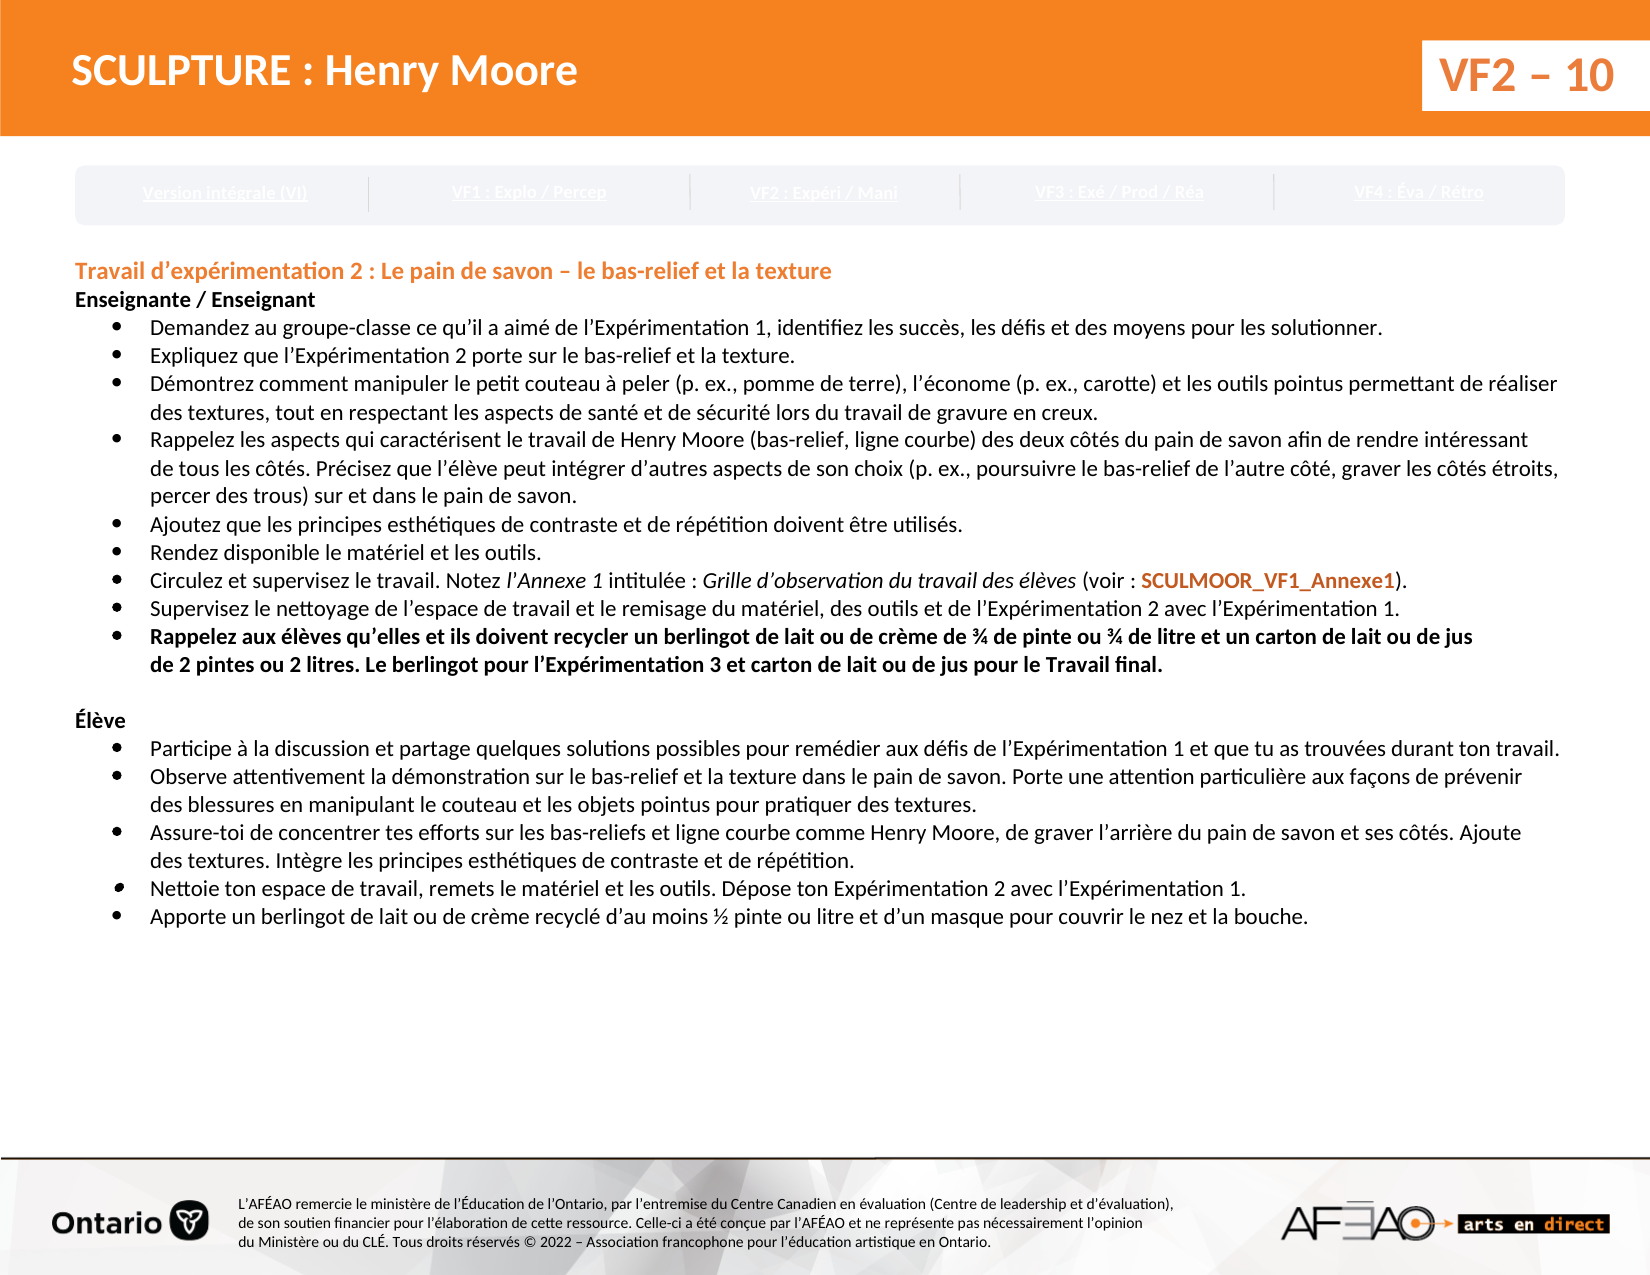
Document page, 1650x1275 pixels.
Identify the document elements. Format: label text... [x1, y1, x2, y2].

list Expliquez que l’Expérimentation 2 porte sur le bas-relief et la texture. [112, 342, 1575, 369]
list Supervisez le nettoyage de l’espace de travail et le remisage du matériel, des outils et de l’Expérimentation 2 avec l’Expérimentation 1. [112, 594, 1575, 622]
list Rendez disponible le matériel et les outils. [112, 538, 1575, 566]
list Demandez au groupe-classe ce qu’il a aimé de l’Expérimentation 1, identifiez les succès, les défis et des moyens pour les solutionner. [112, 313, 1575, 342]
picture [0, 0, 1650, 1275]
text Enseignante / Enseignant [75, 286, 1575, 313]
list Participe à la discussion et partage quelques solutions possibles pour remédier aux défis de l’Expérimentation 1 et que tu as trouvées durant ton travail. [112, 734, 1575, 762]
list Ajoutez que les principes esthétiques de contraste et de répétition doivent être utilisés. [112, 510, 1575, 538]
list Rappelez les aspects qui caractérisent le travail de Henry Moore (bas-relief, ligne courbe) des deux côtés du pain de savon afin de rendre intéressant de tous les côtés. Précisez que l’élève peut intégrer d’autres aspects de son choix (p. ex., poursuivre le bas-relief de l’autre côté, graver les côtés étroits, percer des trous) sur et dans le pain de savon. [112, 426, 1575, 510]
text Travail d’expérimentation 2 : Le pain de savon – le bas-relief et la texture [75, 255, 1575, 286]
list Assure-toi de concentrer tes efforts sur les bas-reliefs et ligne courbe comme Henry Moore, de graver l’arrière du pain de savon et ses côtés. Ajoute des textures. Intègre les principes esthétiques de contraste et de répétition. [112, 818, 1575, 874]
list Démontrez comment manipuler le petit couteau à peler (p. ex., pomme de terre), l’économe (p. ex., carotte) et les outils pointus permettant de réaliser des textures, tout en respectant les aspects de santé et de sécurité lors du travail de gravure en creux. [112, 369, 1575, 426]
list Rappelez aux élèves qu’elles et ils doivent recycler un berlingot de lait ou de crème de ¾ de pinte ou ¾ de litre et un carton de lait ou de jus de 2 pintes ou 2 litres. Le berlingot pour l’Expérimentation 3 et carton de lait ou de jus pour le Travail final. [112, 622, 1575, 678]
list Circulez et supervisez le travail. Notez l’Annexe 1 intitulée : Grille d’observation du travail des élèves (voir : SCULMOOR_VF1_Annexe1). [112, 566, 1575, 594]
list Apporte un berlingot de lait ou de crème recyclé d’au moins ½ pinte ou litre et d’un masque pour couvrir le nez et la bouche. [112, 902, 1575, 930]
list Nettoie ton espace de travail, remets le matériel et les outils. Dépose ton Expérimentation 2 avec l’Expérimentation 1. [112, 874, 1575, 902]
list Observe attentivement la démonstration sur le bas-relief et la texture dans le pain de savon. Porte une attention particulière aux façons de prévenir des blessures en manipulant le couteau et les objets pointus pour pratiquer des textures. [112, 762, 1575, 818]
text Élève [75, 706, 1575, 734]
